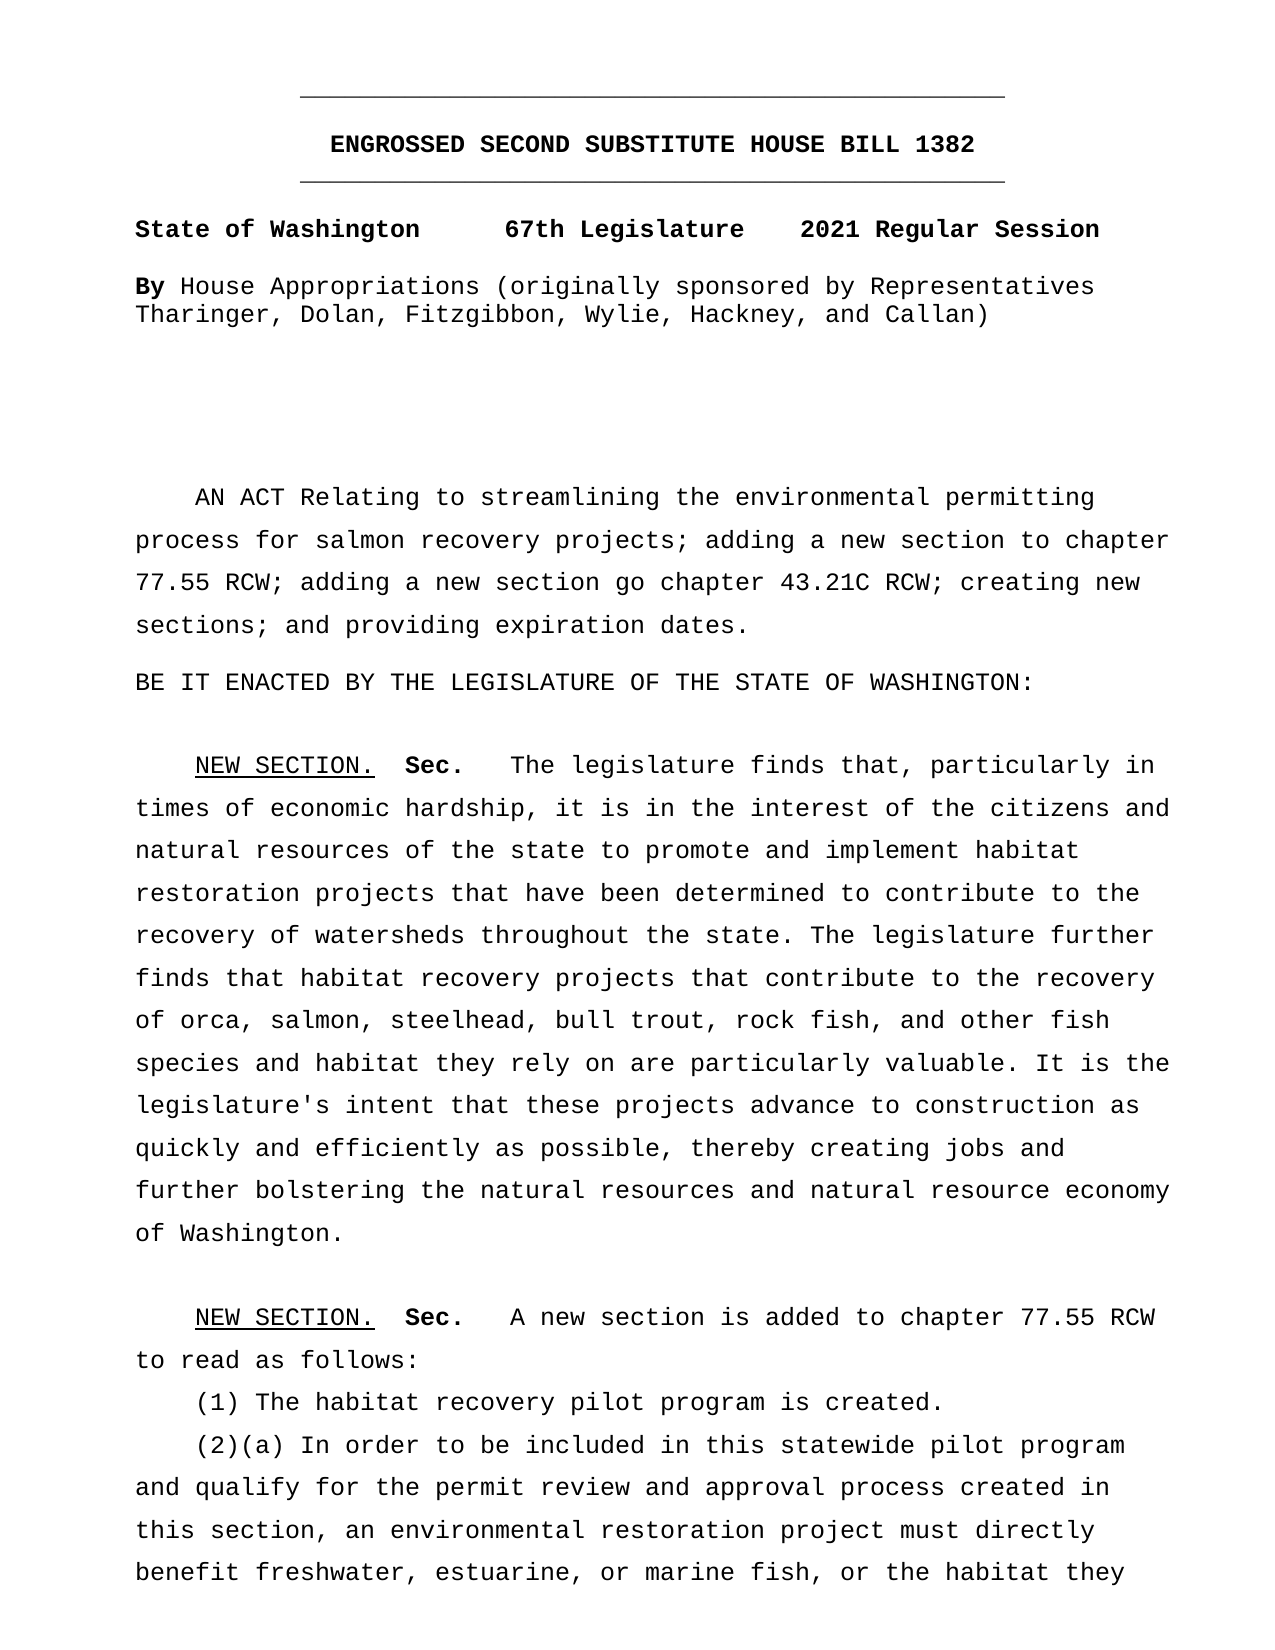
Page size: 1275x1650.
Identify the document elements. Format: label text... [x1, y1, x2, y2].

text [135, 1419, 1170, 1589]
text NEW SECTION. Sec. The legislature finds that, particularly in times of economic hardship, it is in the interest of the citizens and natural resources of the state to promote and implement habitat restoration projects that have been determined to contribute to the recovery of watersheds throughout the state. The legislature further finds that habitat recovery projects that contribute to the recovery of orca, salmon, steelhead, bull trout, rock fish, and other fish species and habitat they rely on are particularly valuable. It is the legislature's intent that these projects advance to construction as quickly and efficiently as possible, thereby creating jobs and further bolstering the natural resources and natural resource economy of Washington. [135, 740, 1170, 1250]
text BE IT ENACTED BY THE LEGISLATURE OF THE STATE OF WASHINGTON: [135, 670, 1170, 698]
text AN ACT Relating to streamlining the environmental permitting process for salmon recovery projects; adding a new section to chapter 77.55 RCW; adding a new section go chapter 43.21C RCW; creating new sections; and providing expiration dates. [135, 472, 1170, 642]
text By House Appropriations (originally sponsored by Representatives Tharinger, Dolan, Fitzgibbon, Wylie, Hackney, and Callan) [135, 273, 1170, 330]
text _______________________________________________ [135, 160, 1170, 188]
text ENGROSSED SECOND SUBSTITUTE HOUSE BILL 1382 [135, 132, 1170, 160]
text NEW SECTION. Sec. A new section is added to chapter 77.55 RCW to read as follows: [135, 1292, 1170, 1377]
text State of Washington 67th Legislature 2021 Regular Session [135, 217, 1170, 245]
text _______________________________________________ [135, 75, 1170, 103]
text (1) The habitat recovery pilot program is created. [135, 1377, 1170, 1419]
